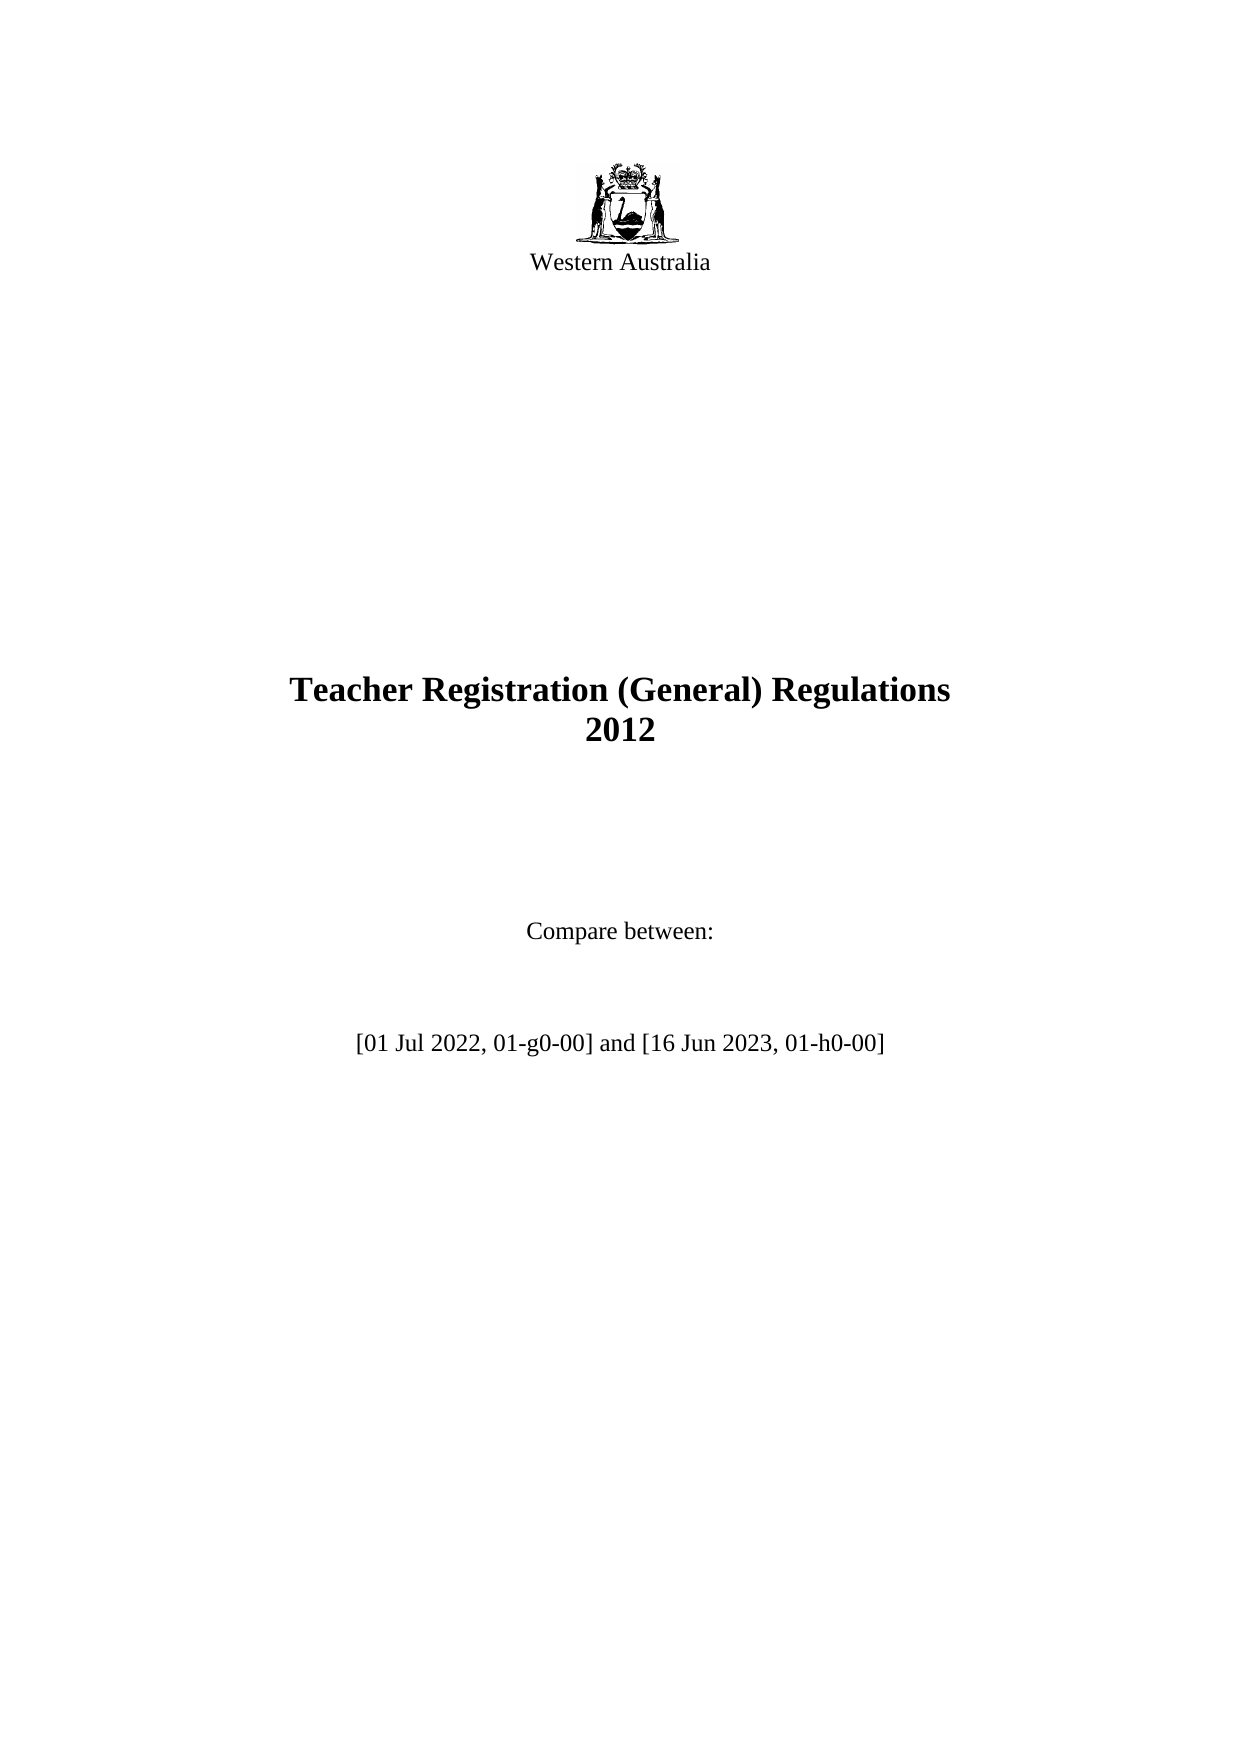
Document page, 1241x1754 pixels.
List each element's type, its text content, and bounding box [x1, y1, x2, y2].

picture [575, 162, 679, 246]
text [01 Jul 2022, 01-g0-00] and [16 Jun 2023, 01-h0-00] [251, 1028, 990, 1057]
text Compare between: [251, 916, 990, 945]
text Teacher Registration (General) Regulations 2012 [251, 668, 990, 749]
text Western Australia [251, 247, 990, 276]
